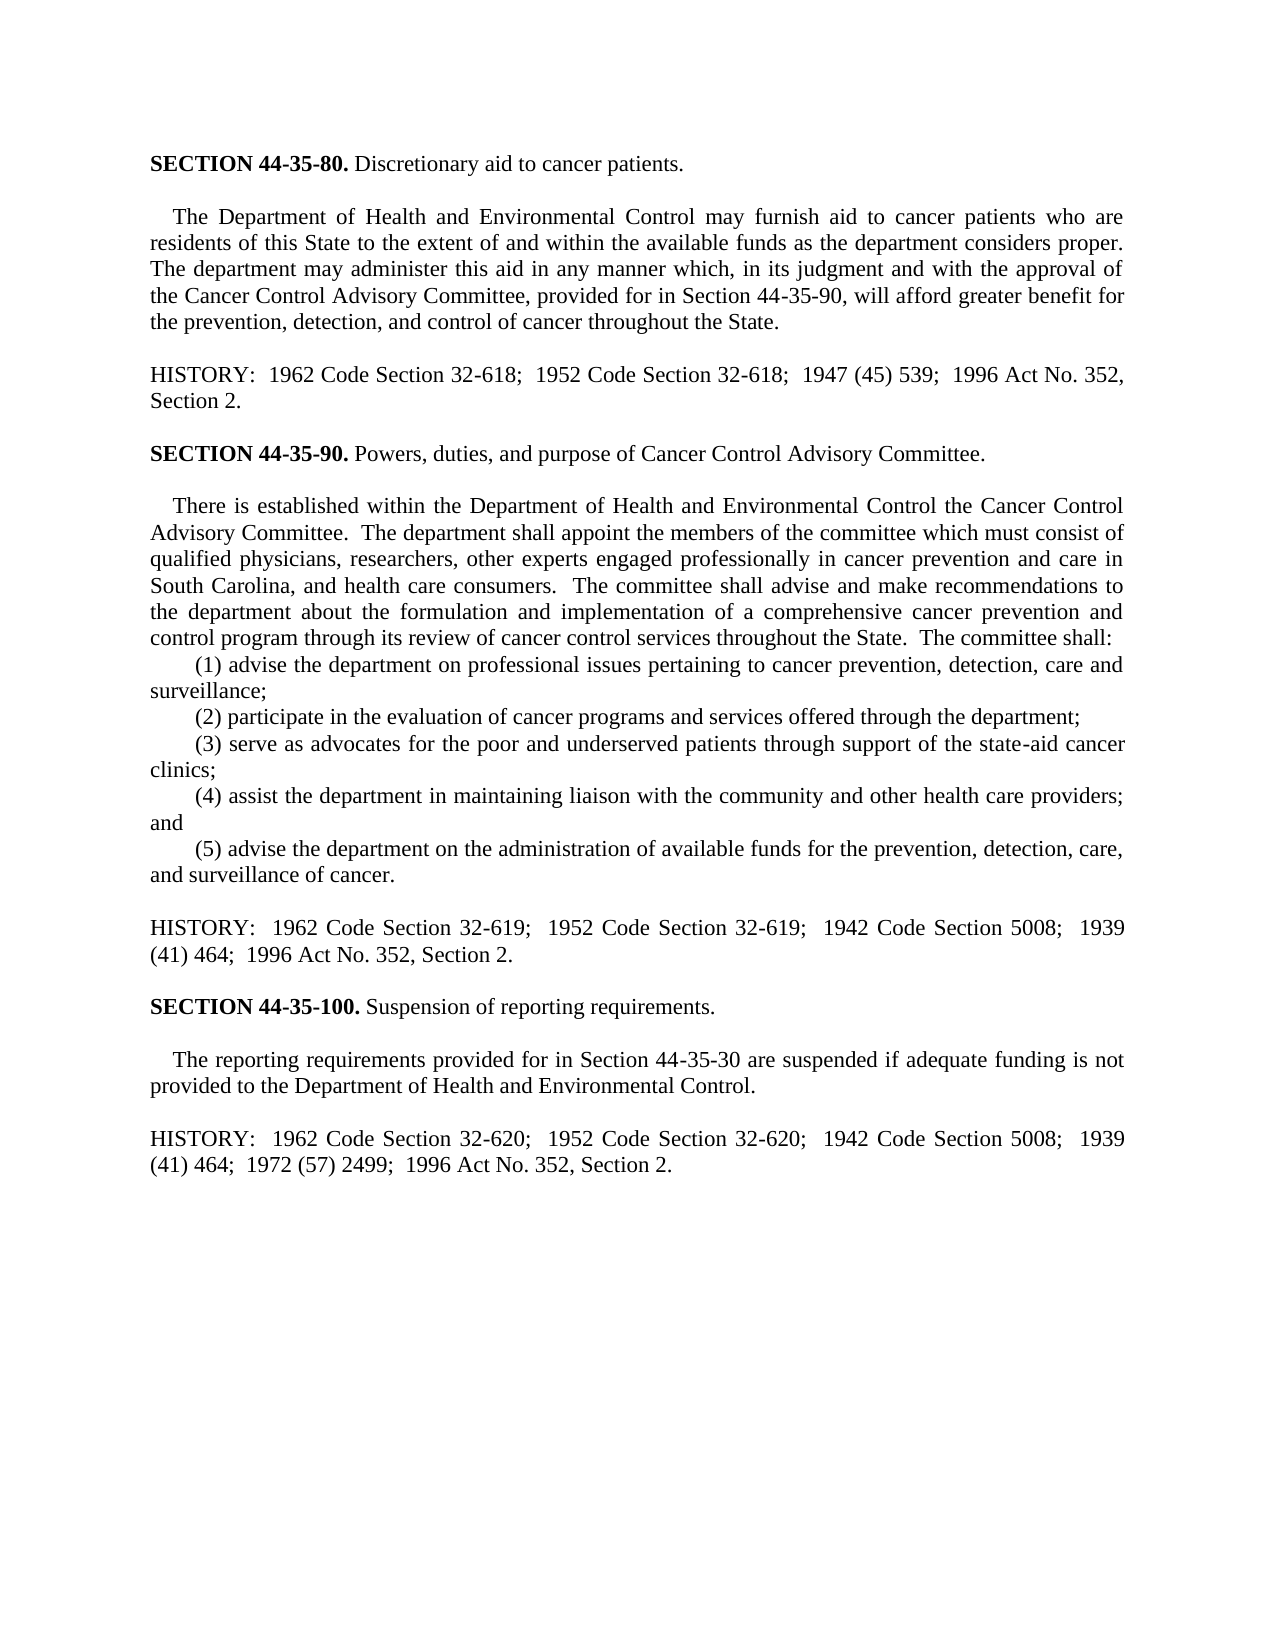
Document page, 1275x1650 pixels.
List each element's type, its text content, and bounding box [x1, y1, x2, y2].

text HISTORY: 1962 Code Section 32-618; 1952 Code Section 32-618; 1947 (45) 539; 1996 Act No. 352, Section 2. [150, 361, 1125, 413]
text The Department of Health and Environmental Control may furnish aid to cancer patients who are residents of this State to the extent of and within the available funds as the department considers proper. The department may administer this aid in any manner which, in its judgment and with the approval of the Cancer Control Advisory Committee, provided for in Section 44-35-90, will afford greater benefit for the prevention, detection, and control of cancer throughout the State. [150, 203, 1125, 334]
text SECTION 44-35-80. Discretionary aid to cancer patients. [150, 150, 1125, 176]
text (2) participate in the evaluation of cancer programs and services offered through the department; [150, 703, 1125, 730]
text There is established within the Department of Health and Environmental Control the Cancer Control Advisory Committee. The department shall appoint the members of the committee which must consist of qualified physicians, researchers, other experts engaged professionally in cancer prevention and care in South Carolina, and health care consumers. The committee shall advise and make recommendations to the department about the formulation and implementation of a comprehensive cancer prevention and control program through its review of cancer control services throughout the State. The committee shall: [150, 493, 1125, 651]
text SECTION 44-35-100. Suspension of reporting requirements. [150, 993, 1125, 1020]
text (4) assist the department in maintaining liaison with the community and other health care providers; and [150, 782, 1125, 835]
text HISTORY: 1962 Code Section 32-619; 1952 Code Section 32-619; 1942 Code Section 5008; 1939 (41) 464; 1996 Act No. 352, Section 2. [150, 914, 1125, 967]
text HISTORY: 1962 Code Section 32-620; 1952 Code Section 32-620; 1942 Code Section 5008; 1939 (41) 464; 1972 (57) 2499; 1996 Act No. 352, Section 2. [150, 1125, 1125, 1178]
text (3) serve as advocates for the poor and underserved patients through support of the state-aid cancer clinics; [150, 730, 1125, 782]
text The reporting requirements provided for in Section 44-35-30 are suspended if adequate funding is not provided to the Department of Health and Environmental Control. [150, 1046, 1125, 1099]
text (5) advise the department on the administration of available funds for the prevention, detection, care, and surveillance of cancer. [150, 835, 1125, 888]
text (1) advise the department on professional issues pertaining to cancer prevention, detection, care and surveillance; [150, 651, 1125, 703]
text SECTION 44-35-90. Powers, duties, and purpose of Cancer Control Advisory Committee. [150, 440, 1125, 466]
